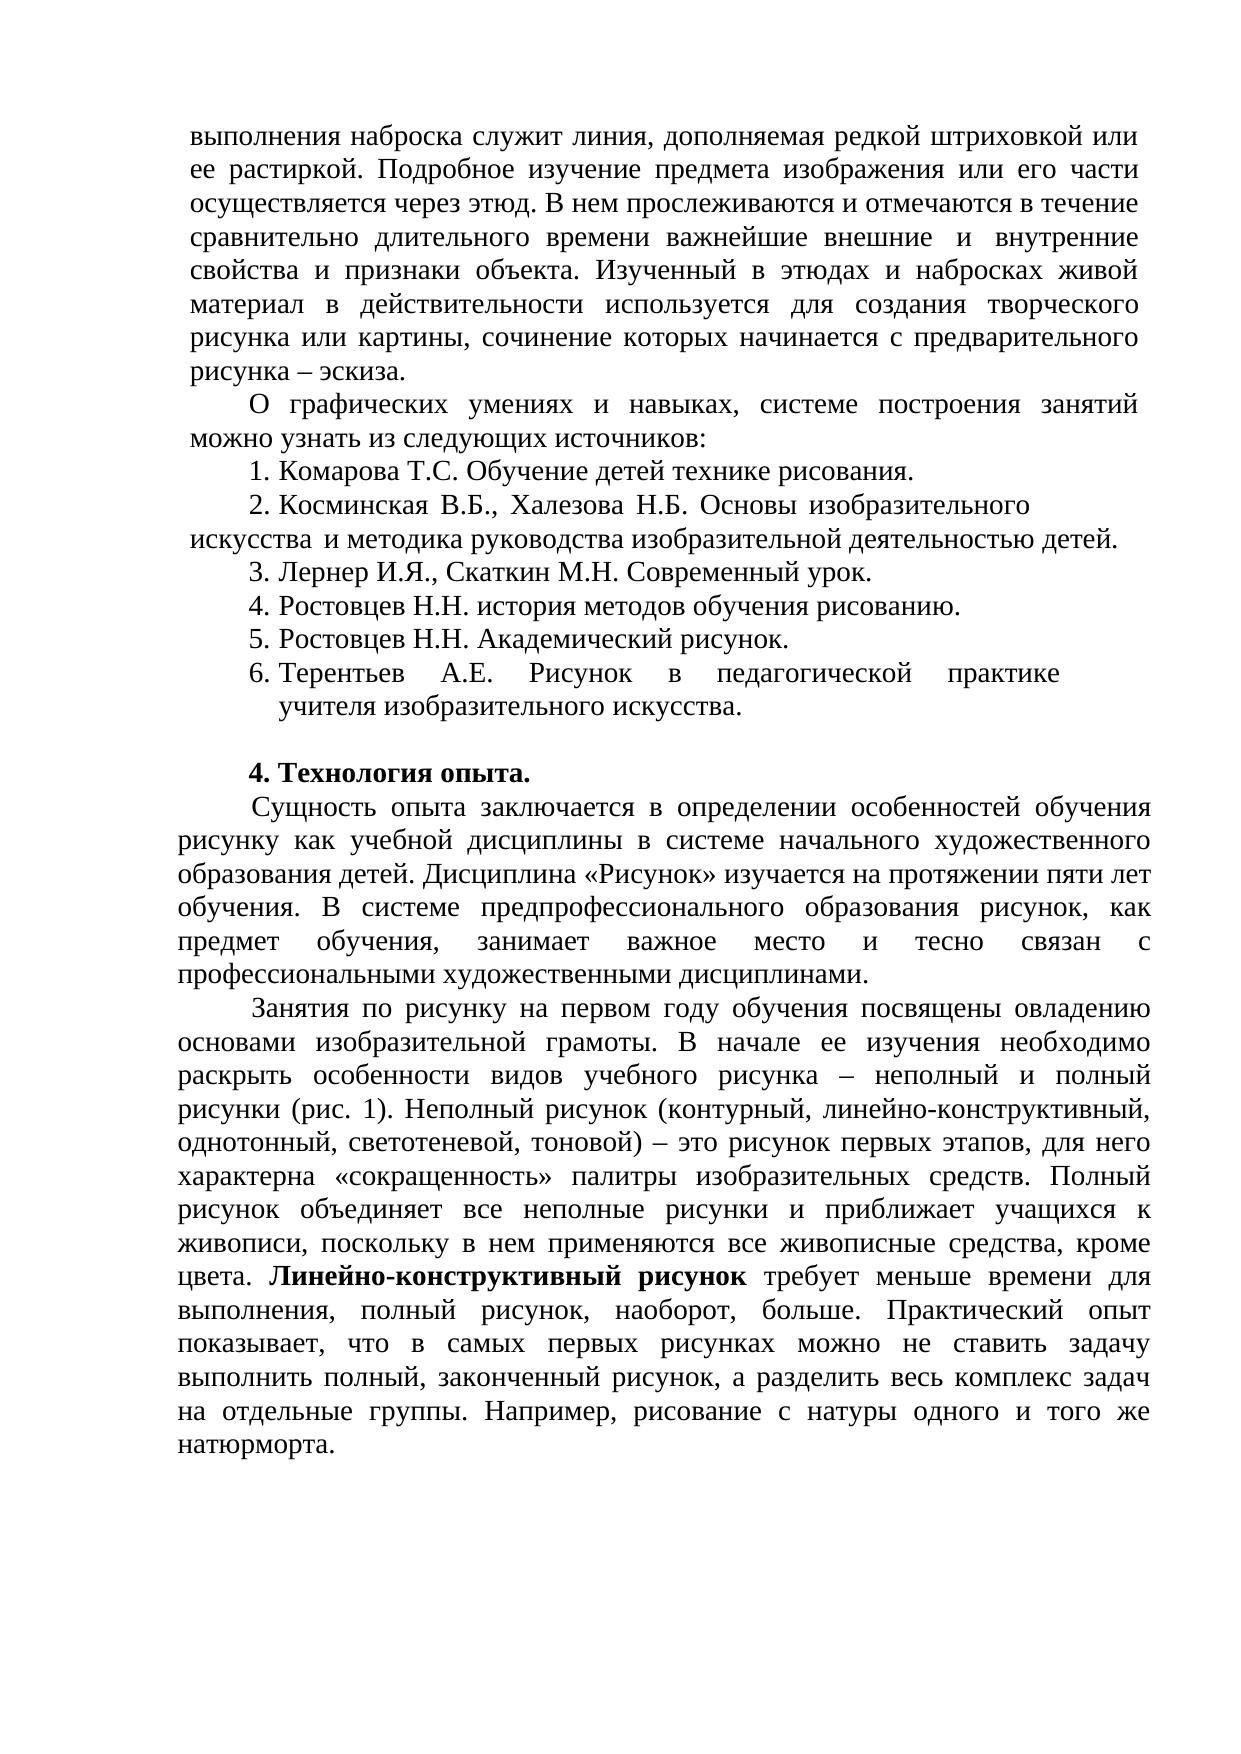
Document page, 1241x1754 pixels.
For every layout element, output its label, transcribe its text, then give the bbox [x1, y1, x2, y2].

text Сущность опыта заключается в определении особенностей обучения рисунку как учебной дисциплины в системе начального художественного образования детей. Дисциплина «Рисунок» изучается на протяжении пяти лет обучения. В системе предпрофессионального образования рисунок, как предмет обучения, занимает важное место и тесно связан с профессиональными художественными дисциплинами. [177, 789, 1152, 990]
list Терентьев А.Е. Рисунок в педагогической практике учителя изобразительного искусства. [189, 655, 1139, 722]
text О графических умениях и навыках, системе построения занятий можно узнать из следующих источников: [189, 387, 1139, 454]
subtitle Технология опыта. [248, 756, 1152, 789]
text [189, 118, 1139, 386]
list Ростовцев Н.Н. Академический рисунок. [248, 621, 1152, 655]
list Лернер И.Я., Скаткин М.Н. Современный урок. [248, 554, 1152, 588]
list Комарова Т.С. Обучение детей технике рисования. [248, 454, 1152, 487]
list Ростовцев Н.Н. история методов обучения рисованию. [248, 588, 1152, 621]
text Занятия по рисунку на первом году обучения посвящены овладению основами изобразительной грамоты. В начале ее изучения необходимо раскрыть особенности видов учебного рисунка – неполный и полный рисунки (рис. 1). Неполный рисунок (контурный, линейно-конструктивный, однотонный, светотеневой, тоновой) – это рисунок первых этапов, для него характерна «сокращенность» палитры изобразительных средств. Полный рисунок объединяет все неполные рисунки и приближает учащихся к живописи, поскольку в нем применяются все живописные средства, кроме цвета. Линейно-конструктивный рисунок требует меньше времени для выполнения, полный рисунок, наоборот, больше. Практический опыт показывает, что в самых первых рисунках можно не ставить задачу выполнить полный, законченный рисунок, а разделить весь комплекс задач на отдельные группы. Например, рисование с натуры одного и того же натюрморта. [177, 990, 1152, 1460]
list Косминская В.Б., Халезова Н.Б. Основы изобразительного искусства и методика руководства изобразительной деятельностью детей. [189, 487, 1139, 554]
